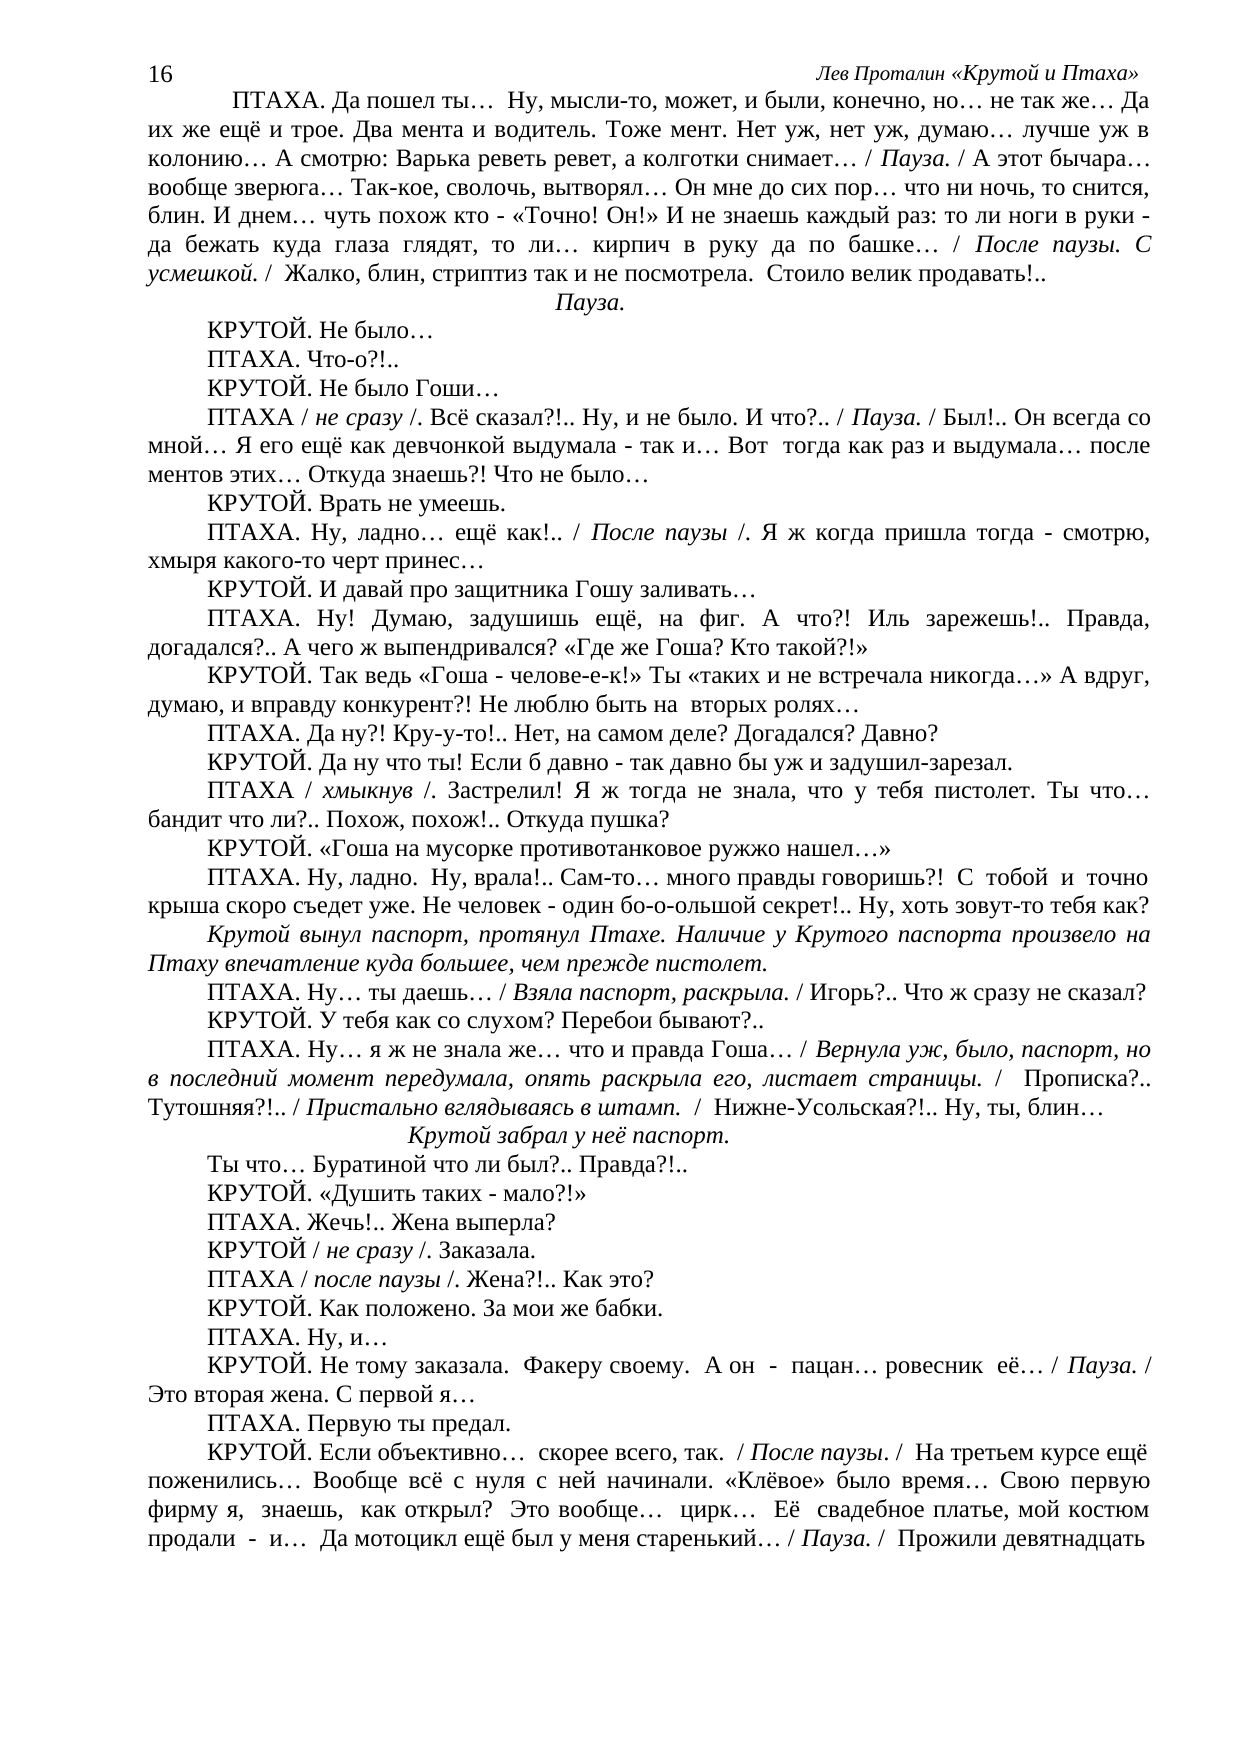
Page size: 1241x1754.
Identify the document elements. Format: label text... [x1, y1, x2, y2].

text КРУТОЙ. И давай про защитника Гошу заливать… [148, 574, 1152, 603]
text КРУТОЙ. Не было… [148, 315, 1152, 344]
text ПТАХА. Ну, ладно… ещё как!.. / После паузы /. Я ж когда пришла тогда - смотрю, хмыря какого-то черт принес… [148, 517, 1152, 574]
text ПТАХА / после паузы /. Жена?!.. Как это? [148, 1264, 1152, 1293]
text ПТАХА. Да ну?! Кру-у-то!.. Нет, на самом деле? Догадался? Давно? [148, 718, 1152, 747]
text КРУТОЙ / не сразу /. Заказала. [148, 1235, 1152, 1264]
text Крутой забрал у неё паспорт. [148, 1120, 1152, 1149]
text ПТАХА. Ну… я ж не знала же… что и правда Гоша… / Вернула уж, было, паспорт, но в последний момент передумала, опять раскрыла его, листает страницы. / Прописка?.. Тутошняя?!.. / Пристально вглядываясь в штамп. / Нижне-Усольская?!.. Ну, ты, блин… [148, 1034, 1152, 1120]
text КРУТОЙ. Как положено. За мои же бабки. [148, 1293, 1152, 1322]
text Пауза. [148, 287, 1152, 315]
text КРУТОЙ. Так ведь «Гоша - челове-е-к!» Ты «таких и не встречала никогда…» А вдруг, думаю, и вправду конкурент?! Не люблю быть на вторых ролях… [148, 660, 1152, 718]
text крыша скоро съедет уже. Не человек - один бо-о-ольшой секрет!.. Ну, хоть зовут-то тебя как? [148, 890, 1152, 919]
text КРУТОЙ. Да ну что ты! Если б давно - так давно бы уж и задушил-зарезал. [148, 747, 1152, 775]
text КРУТОЙ. У тебя как со слухом? Перебои бывают?.. [148, 1005, 1152, 1034]
text КРУТОЙ. Врать не умеешь. [148, 488, 1152, 517]
text ПТАХА. Ну, и… [148, 1322, 1152, 1350]
text ПТАХА. Да пошел ты… Ну, мысли-то, может, и были, конечно, но… не так же… Да их же ещё и трое. Два мента и водитель. Тоже мент. Нет уж, нет уж, думаю… лучше уж в колонию… А смотрю: Варька реветь ревет, а колготки снимает… / Пауза. / А этот бычара… вообще зверюга… Так-кое, сволочь, вытворял… Он мне до сих пор… что ни ночь, то снится, блин. И днем… чуть похож кто - «Точно! Он!» И не знаешь каждый раз: то ли ноги в руки - да бежать куда глаза глядят, то ли… кирпич в руку да по башке… / После паузы. С усмешкой. / Жалко, блин, стриптиз так и не посмотрела. Стоило велик продавать!.. [148, 85, 1152, 287]
text ПТАХА. Ну, ладно. Ну, врала!.. Сам-то… много правды говоришь?! С тобой и точно [148, 862, 1152, 890]
text ПТАХА / хмыкнув /. Застрелил! Я ж тогда не знала, что у тебя пистолет. Ты что… бандит что ли?.. Похож, похож!.. Откуда пушка? [148, 775, 1152, 833]
text ПТАХА. Ну… ты даешь… / Взяла паспорт, раскрыла. / Игорь?.. Что ж сразу не сказал? [148, 977, 1152, 1005]
text КРУТОЙ. «Душить таких - мало?!» [148, 1178, 1152, 1207]
text ПТАХА / не сразу /. Всё сказал?!.. Ну, и не было. И что?.. / Пауза. / Был!.. Он всегда со мной… Я его ещё как девчонкой выдумала - так и… Вот тогда как раз и выдумала… после ментов этих… Откуда знаешь?! Что не было… [148, 402, 1152, 488]
text КРУТОЙ. «Гоша на мусорке противотанковое ружжо нашел…» [148, 833, 1152, 862]
text ПТАХА. Что-о?!.. [148, 344, 1152, 373]
text ПТАХА. Жечь!.. Жена выперла? [148, 1207, 1152, 1235]
text КРУТОЙ. Не было Гоши… [148, 373, 1152, 402]
text ПТАХА. Ну! Думаю, задушишь ещё, на фиг. А что?! Иль зарежешь!.. Правда, догадался?.. А чего ж выпендривался? «Где же Гоша? Кто такой?!» [148, 603, 1152, 660]
text КРУТОЙ. Не тому заказала. Факеру своему. А он - пацан… ровесник её… / Пауза. / Это вторая жена. С первой я… [148, 1350, 1152, 1408]
text ПТАХА. Первую ты предал. [148, 1408, 1152, 1437]
text поженились… Вообще всё с нуля с ней начинали. «Клёвое» было время… Свою первую фирму я, знаешь, как открыл? Это вообще… цирк… Её свадебное платье, мой костюм продали - и… Да мотоцикл ещё был у меня старенький… / Пауза. / Прожили девятнадцать [148, 1465, 1152, 1552]
text Крутой вынул паспорт, протянул Птахе. Наличие у Крутого паспорта произвело на Птаху впечатление куда большее, чем прежде пистолет. [148, 919, 1152, 977]
text Ты что… Буратиной что ли был?.. Правда?!.. [148, 1149, 1152, 1178]
text КРУТОЙ. Если объективно… скорее всего, так. / После паузы. / На третьем курсе ещё [148, 1437, 1152, 1465]
